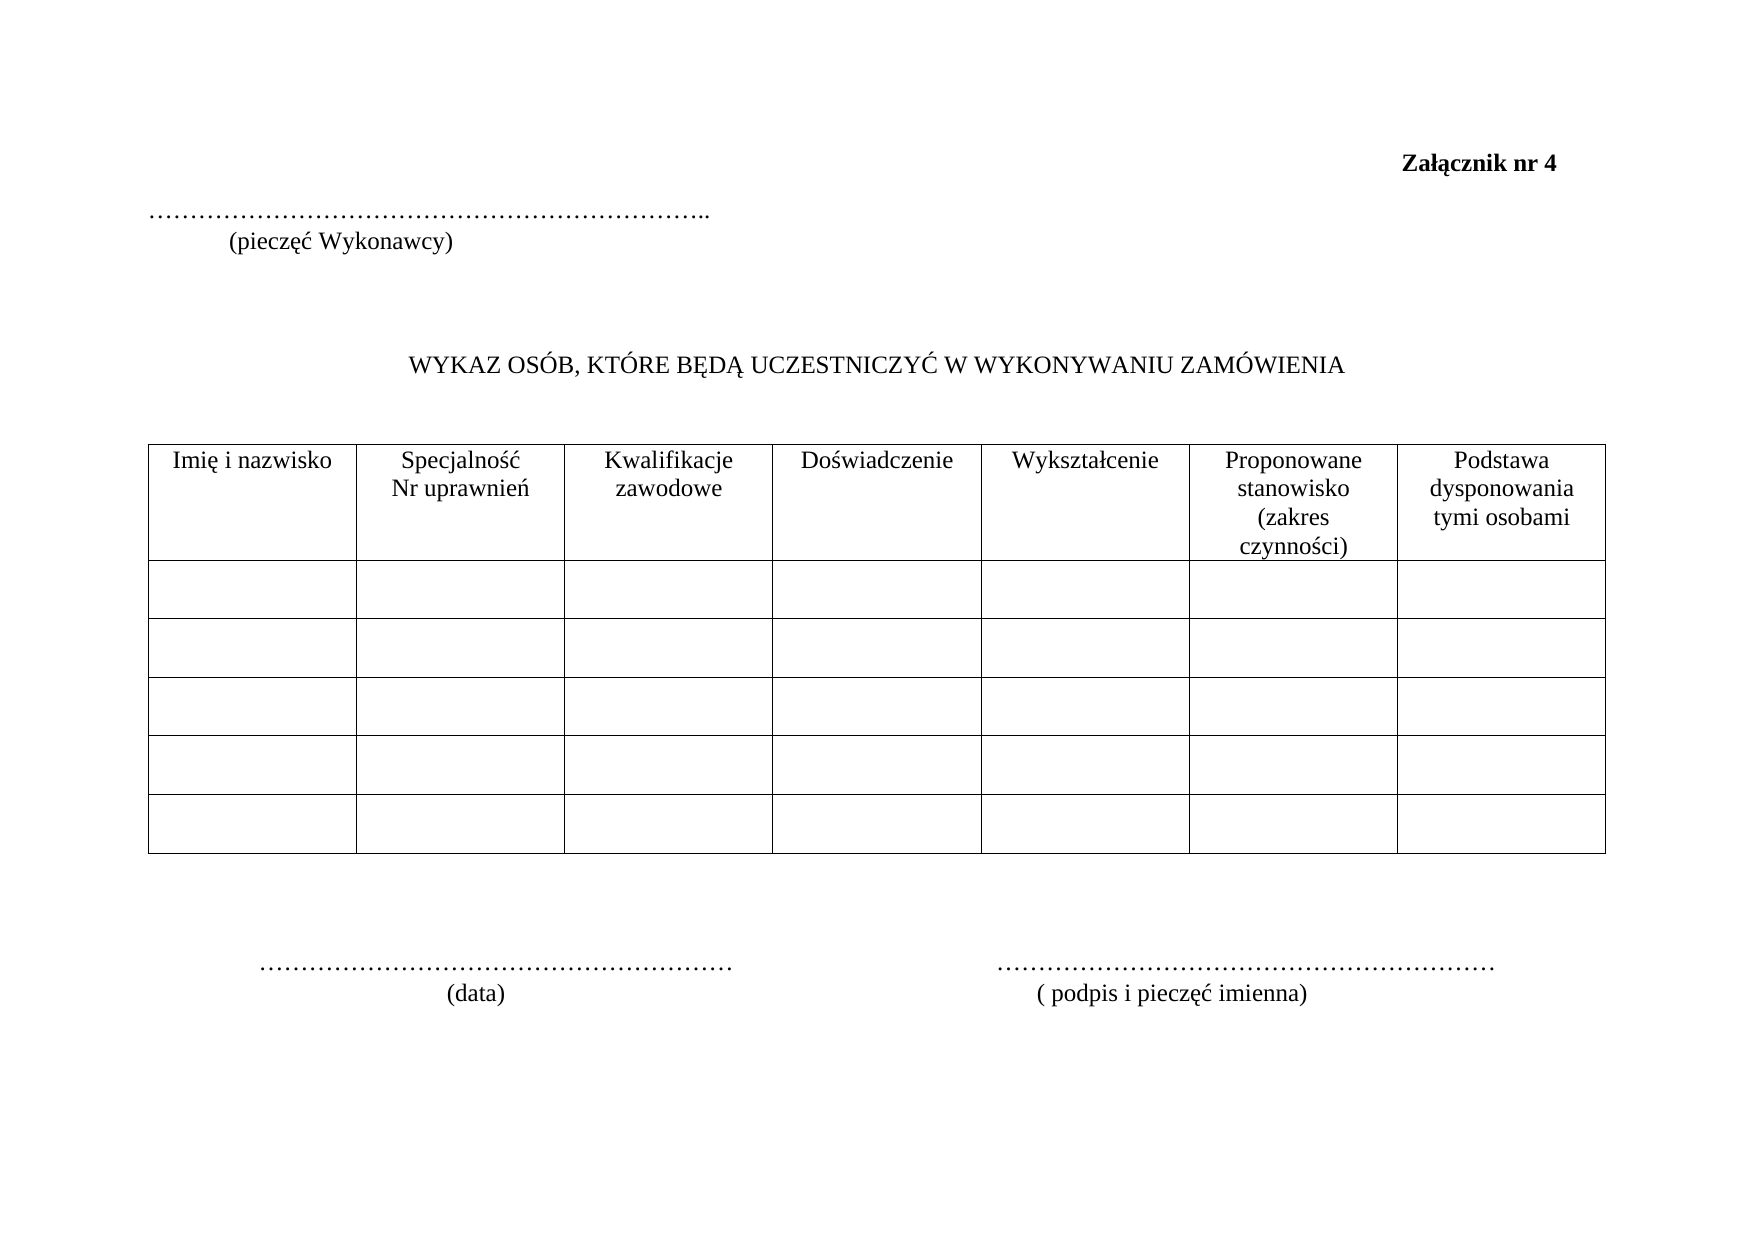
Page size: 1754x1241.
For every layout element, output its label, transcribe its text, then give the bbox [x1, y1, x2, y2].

text Załącznik nr 4 [148, 148, 1606, 176]
table_cell [565, 619, 772, 677]
table_cell [773, 795, 981, 852]
text ………………………………………………… …………………………………………………… [148, 947, 1606, 975]
table_cell [1398, 619, 1605, 677]
table_cell [1398, 736, 1605, 794]
table_header Proponowane stanowisko (zakres czynności) [1190, 445, 1397, 560]
table_cell [565, 795, 772, 852]
table_cell [1190, 736, 1397, 794]
table_cell [149, 795, 356, 852]
table_cell [982, 678, 1189, 735]
table_cell [1398, 795, 1605, 852]
table_cell [1190, 619, 1397, 677]
text WYKAZ OSÓB, KTÓRE BĘDĄ UCZESTNICZYĆ W WYKONYWANIU ZAMÓWIENIA [148, 351, 1606, 379]
table_cell [773, 678, 981, 735]
table_cell [357, 736, 564, 794]
table_cell [1190, 795, 1397, 852]
table_header Doświadczenie [773, 445, 981, 560]
table_cell [565, 736, 772, 794]
table_cell [982, 619, 1189, 677]
table_cell [357, 619, 564, 677]
text (data) ( podpis i pieczęć imienna) [148, 978, 1606, 1006]
table_cell [357, 561, 564, 618]
text ………………………………………………………….. [148, 195, 1606, 224]
table_header Podstawa dysponowania tymi osobami [1398, 445, 1605, 560]
table_header Kwalifikacje zawodowe [565, 445, 772, 560]
table_header Wykształcenie [982, 445, 1189, 560]
text (pieczęć Wykonawcy) [148, 226, 1606, 255]
table_cell [149, 619, 356, 677]
table_cell [773, 736, 981, 794]
table_cell [982, 561, 1189, 618]
table_cell [1190, 561, 1397, 618]
table_cell [357, 678, 564, 735]
table_cell [149, 678, 356, 735]
table_cell [565, 561, 772, 618]
table_cell [982, 795, 1189, 852]
table_cell [773, 561, 981, 618]
table_cell [149, 561, 356, 618]
table_cell [565, 678, 772, 735]
table_cell [149, 736, 356, 794]
table_cell [1398, 678, 1605, 735]
table_cell [357, 795, 564, 852]
table_cell [1398, 561, 1605, 618]
table_cell [1190, 678, 1397, 735]
table_header Imię i nazwisko [149, 445, 356, 560]
table_header Specjalność Nr uprawnień [357, 445, 564, 560]
table_cell [982, 736, 1189, 794]
table_cell [773, 619, 981, 677]
